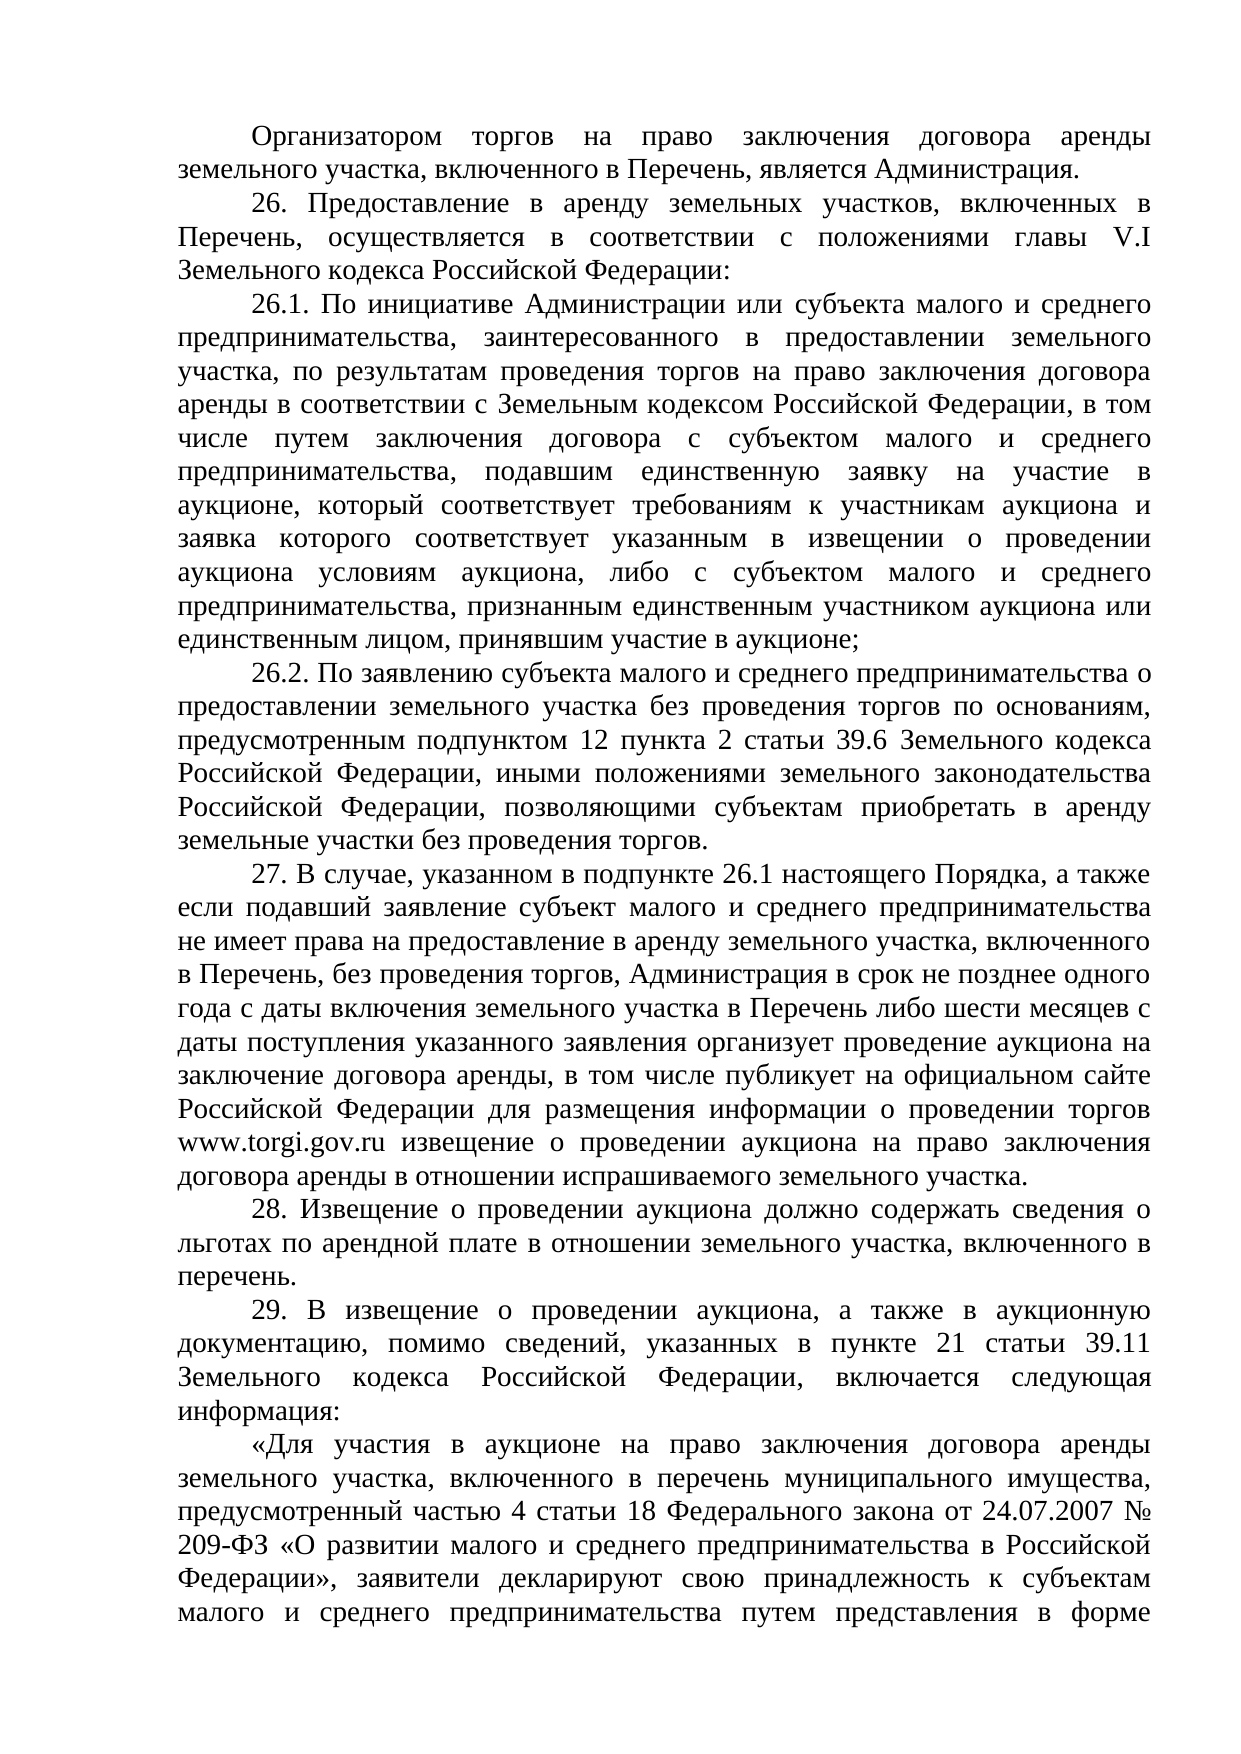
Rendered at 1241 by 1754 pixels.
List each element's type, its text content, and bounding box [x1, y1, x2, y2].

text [177, 1426, 1152, 1627]
text 26. Предоставление в аренду земельных участков, включенных в Перечень, осуществляется в соответствии с положениями главы V.I Земельного кодекса Российской Федерации: [177, 185, 1152, 286]
text 29. В извещение о проведении аукциона, а также в аукционную документацию, помимо сведений, указанных в пункте 21 статьи 39.11 Земельного кодекса Российской Федерации, включается следующая информация: [177, 1292, 1152, 1426]
text 28. Извещение о проведении аукциона должно содержать сведения о льготах по арендной плате в отношении земельного участка, включенного в перечень. [177, 1191, 1152, 1292]
text 26.2. По заявлению субъекта малого и среднего предпринимательства о предоставлении земельного участка без проведения торгов по основаниям, предусмотренным подпунктом 12 пункта 2 статьи 39.6 Земельного кодекса Российской Федерации, иными положениями земельного законодательства Российской Федерации, позволяющими субъектам приобретать в аренду земельные участки без проведения торгов. [177, 655, 1152, 856]
text 27. В случае, указанном в подпункте 26.1 настоящего Порядка, а также если подавший заявление субъект малого и среднего предпринимательства не имеет права на предоставление в аренду земельного участка, включенного в Перечень, без проведения торгов, Администрация в срок не позднее одного года с даты включения земельного участка в Перечень либо шести месяцев с даты поступления указанного заявления организует проведение аукциона на заключение договора аренды, в том числе публикует на официальном сайте Российской Федерации для размещения информации о проведении торгов www.torgi.gov.ru извещение о проведении аукциона на право заключения договора аренды в отношении испрашиваемого земельного участка. [177, 856, 1152, 1191]
text Организатором торгов на право заключения договора аренды земельного участка, включенного в Перечень, является Администрация. [177, 118, 1152, 185]
text 26.1. По инициативе Администрации или субъекта малого и среднего предпринимательства, заинтересованного в предоставлении земельного участка, по результатам проведения торгов на право заключения договора аренды в соответствии с Земельным кодексом Российской Федерации, в том числе путем заключения договора с субъектом малого и среднего предпринимательства, подавшим единственную заявку на участие в аукционе, который соответствует требованиям к участникам аукциона и заявка которого соответствует указанным в извещении о проведении аукциона условиям аукциона, либо с субъектом малого и среднего предпринимательства, признанным единственным участником аукциона или единственным лицом, принявшим участие в аукционе; [177, 286, 1152, 655]
